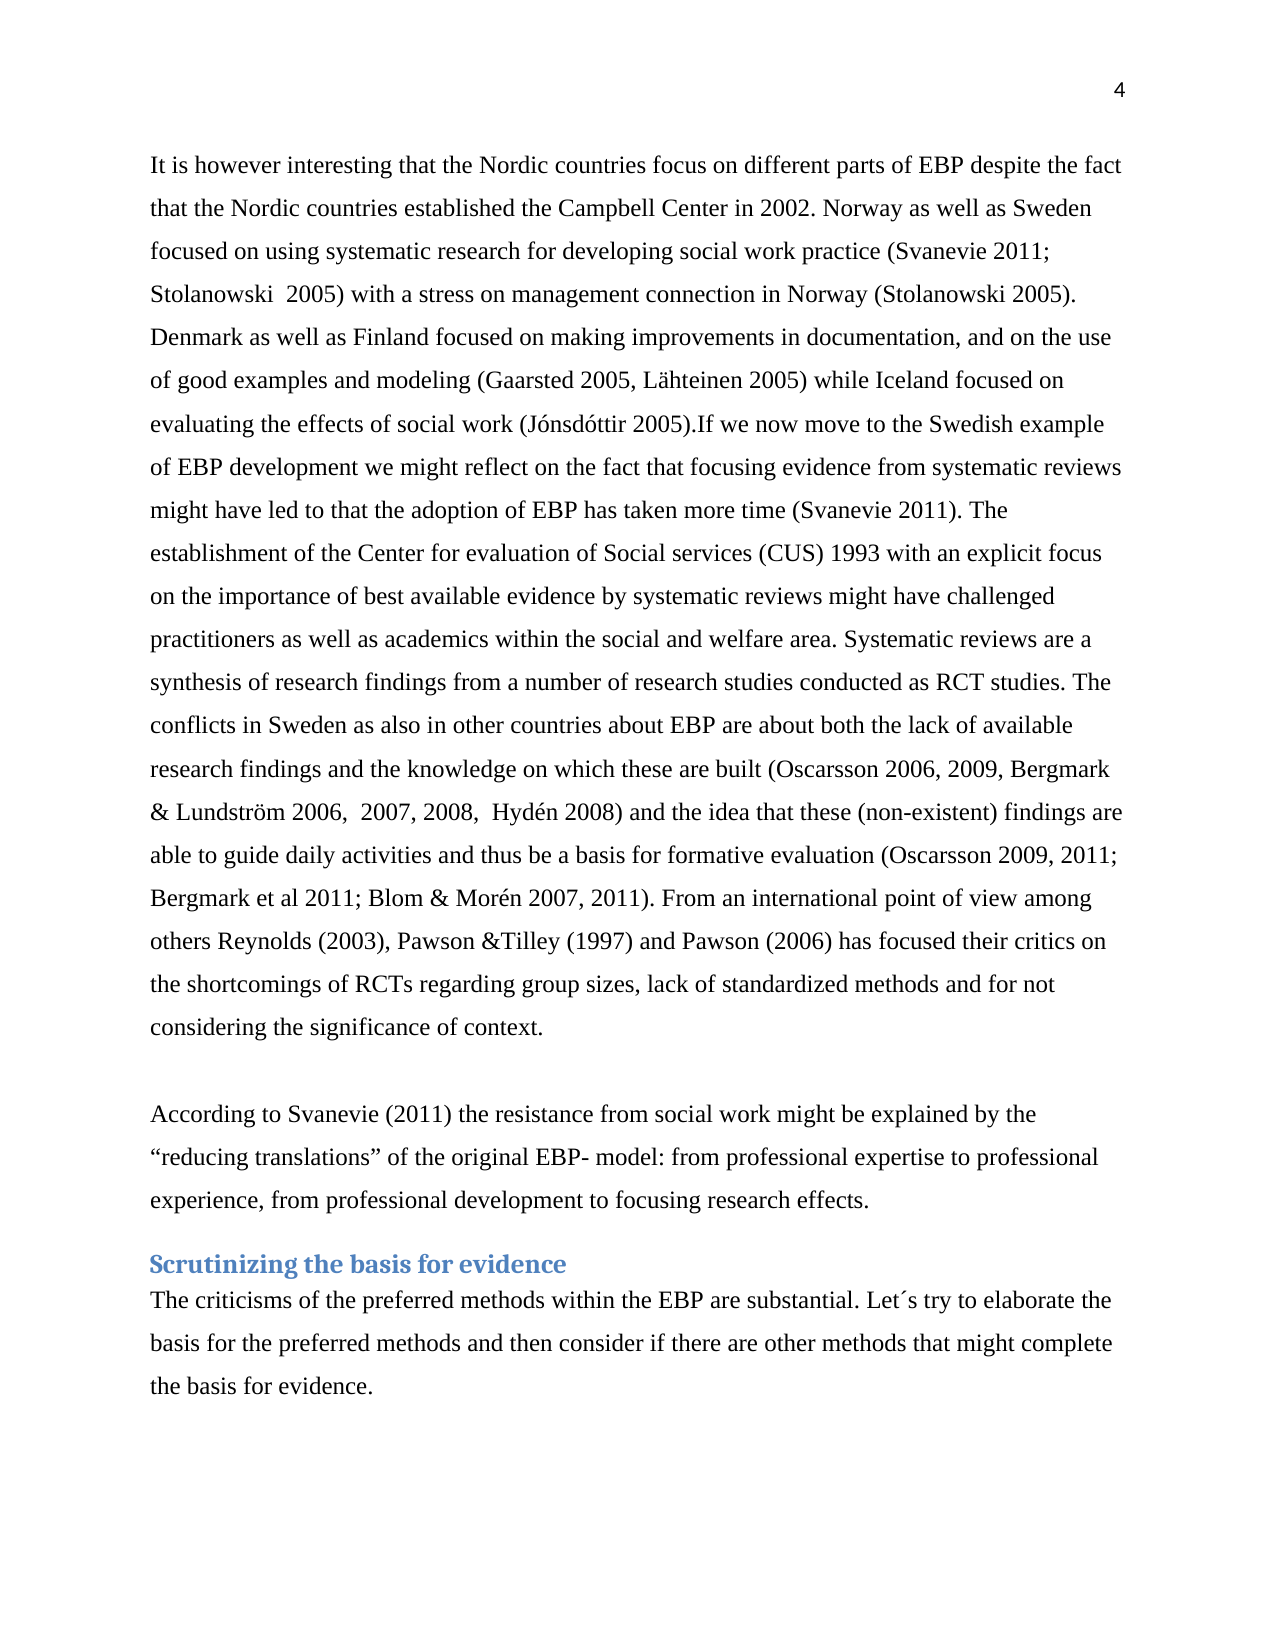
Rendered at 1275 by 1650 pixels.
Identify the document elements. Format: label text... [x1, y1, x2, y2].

text The criticisms of the preferred methods within the EBP are substantial. Let´s try to elaborate the basis for the preferred methods and then consider if there are other methods that might complete the basis for evidence. [150, 1285, 1125, 1400]
text It is however interesting that the Nordic countries focus on different parts of EBP despite the fact that the Nordic countries established the Campbell Center in 2002. Norway as well as Sweden focused on using systematic research for developing social work practice (Svanevie 2011; Stolanowski 2005) with a stress on management connection in Norway (Stolanowski 2005). Denmark as well as Finland focused on making improvements in documentation, and on the use of good examples and modeling (Gaarsted 2005, Lähteinen 2005) while Iceland focused on evaluating the effects of social work (Jónsdóttir 2005).If we now move to the Swedish example of EBP development we might reflect on the fact that focusing evidence from systematic reviews might have led to that the adoption of EBP has taken more time (Svanevie 2011). The establishment of the Center for evaluation of Social services (CUS) 1993 with an explicit focus on the importance of best available evidence by systematic reviews might have challenged practitioners as well as academics within the social and welfare area. Systematic reviews are a synthesis of research findings from a number of research studies conducted as RCT studies. The conflicts in Sweden as also in other countries about EBP are about both the lack of available research findings and the knowledge on which these are built (Oscarsson 2006, 2009, Bergmark & Lundström 2006, 2007, 2008, Hydén 2008) and the idea that these (non-existent) findings are able to guide daily activities and thus be a basis for formative evaluation (Oscarsson 2009, 2011; Bergmark et al 2011; Blom & Morén 2007, 2011). From an international point of view among others Reynolds (2003), Pawson &Tilley (1997) and Pawson (2006) has focused their critics on the shortcomings of RCTs regarding group sizes, lack of standardized methods and for not considering the significance of context. [150, 150, 1125, 1041]
text According to Svanevie (2011) the resistance from social work might be explained by the “reducing translations” of the original EBP- model: from professional expertise to professional experience, from professional development to focusing research effects. [150, 1099, 1125, 1214]
subtitle Scrutinizing the basis for evidence [150, 1249, 1125, 1280]
